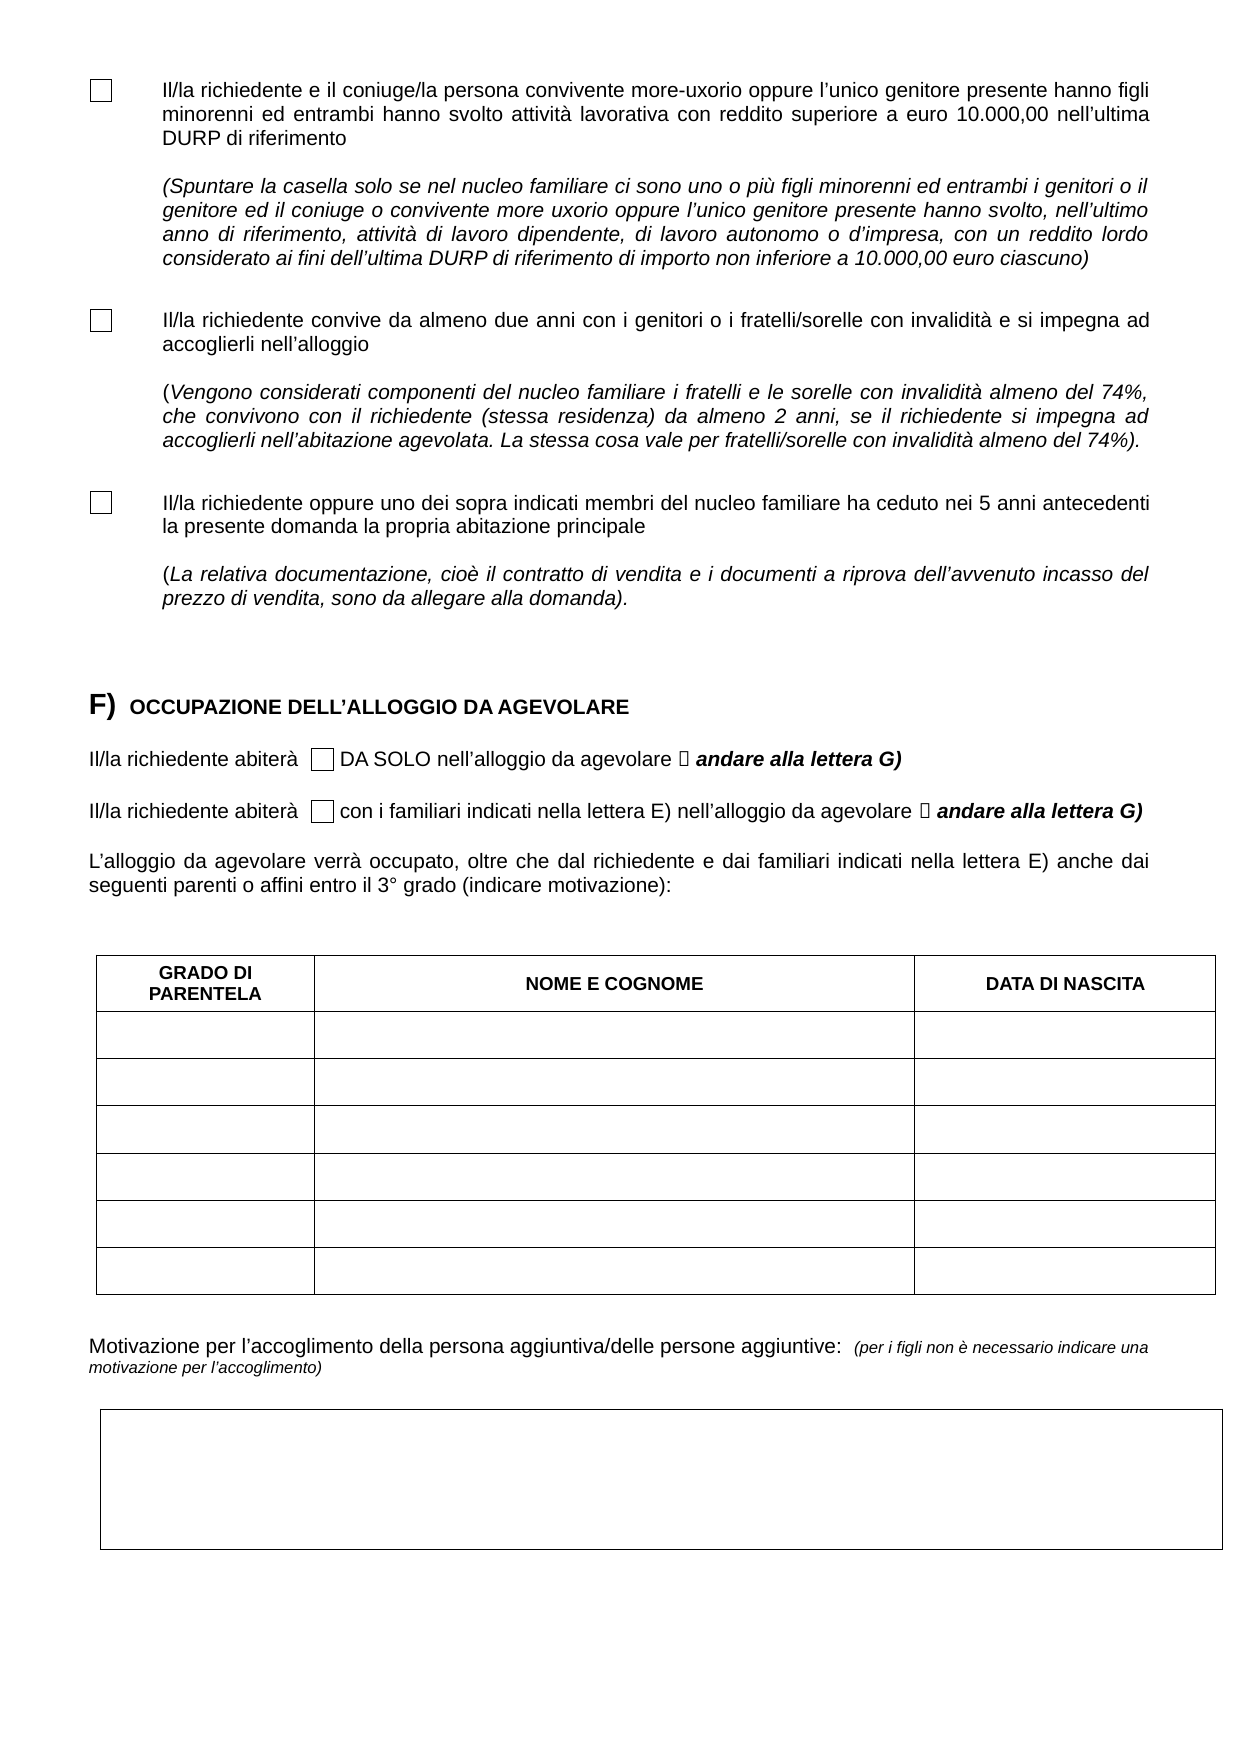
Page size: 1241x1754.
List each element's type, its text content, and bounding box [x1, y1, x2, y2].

table_cell [97, 1059, 314, 1105]
table_header GRADO DI PARENTELA [97, 956, 314, 1011]
table_cell [315, 1201, 914, 1247]
table_header nome e cognome [315, 956, 914, 1011]
text F) occupazione dell’alloggio da agevolare [89, 687, 1152, 720]
table_cell [97, 1154, 314, 1200]
text L’alloggio da agevolare verrà occupato, oltre che dal richiedente e dai familiari indicati nella lettera E) anche dai seguenti parenti o affini entro il 3° grado (indicare motivazione): [89, 849, 1152, 897]
table_cell [915, 1201, 1215, 1247]
text (La relativa documentazione, cioè il contratto di vendita e i documenti a riprova dell’avvenuto incasso del prezzo di vendita, sono da allegare alla domanda). [162, 562, 1152, 610]
table_cell [315, 1248, 914, 1294]
table_cell [97, 1012, 314, 1058]
table_cell [915, 1059, 1215, 1105]
table_cell [915, 1106, 1215, 1152]
table_cell [915, 1248, 1215, 1294]
table_cell [315, 1059, 914, 1105]
text Il/la richiedente abiterà da solo nell’alloggio da agevolare  andare alla lettera G) [89, 744, 1152, 773]
text (Spuntare la casella solo se nel nucleo familiare ci sono uno o più figli minorenni ed entrambi i genitori o il genitore ed il coniuge o convivente more uxorio oppure l’unico genitore presente hanno svolto, nell’ultimo anno di riferimento, attività di lavoro dipendente, di lavoro autonomo o d’impresa, con un reddito lordo considerato ai fini dell’ultima DURP di riferimento di importo non inferiore a 10.000,00 euro ciascuno) [162, 150, 1152, 270]
text Il/la richiedente convive da almeno due anni con i genitori o i fratelli/sorelle con invalidità e si impegna ad accoglierli nell’alloggio [89, 308, 1152, 356]
table_header [101, 1410, 1222, 1548]
table_cell [315, 1012, 914, 1058]
table_cell [915, 1012, 1215, 1058]
text Il/la richiedente abiterà con i familiari indicati nella lettera E) nell’alloggio da agevolare  andare alla lettera G) [89, 797, 1152, 825]
table_cell [97, 1248, 314, 1294]
text Motivazione per l’accoglimento della persona aggiuntiva/delle persone aggiuntive: (per i figli non è necessario indicare una motivazione per l’accoglimento) [89, 1334, 1152, 1377]
table_cell [915, 1154, 1215, 1200]
text Il/la richiedente oppure uno dei sopra indicati membri del nucleo familiare ha ceduto nei 5 anni antecedenti la presente domanda la propria abitazione principale [89, 490, 1152, 538]
table_header DATA DI NASCITA [915, 956, 1215, 1011]
table_cell [97, 1201, 314, 1247]
text Il/la richiedente e il coniuge/la persona convivente more-uxorio oppure l’unico genitore presente hanno figli minorenni ed entrambi hanno svolto attività lavorativa con reddito superiore a euro 10.000,00 nell’ultima DURP di riferimento [89, 78, 1152, 150]
table_cell [315, 1154, 914, 1200]
table_cell [315, 1106, 914, 1152]
table_cell [97, 1106, 314, 1152]
text (Vengono considerati componenti del nucleo familiare i fratelli e le sorelle con invalidità almeno del 74%, che convivono con il richiedente (stessa residenza) da almeno 2 anni, se il richiedente si impegna ad accoglierli nell’abitazione agevolata. La stessa cosa vale per fratelli/sorelle con invalidità almeno del 74%). [162, 380, 1152, 452]
